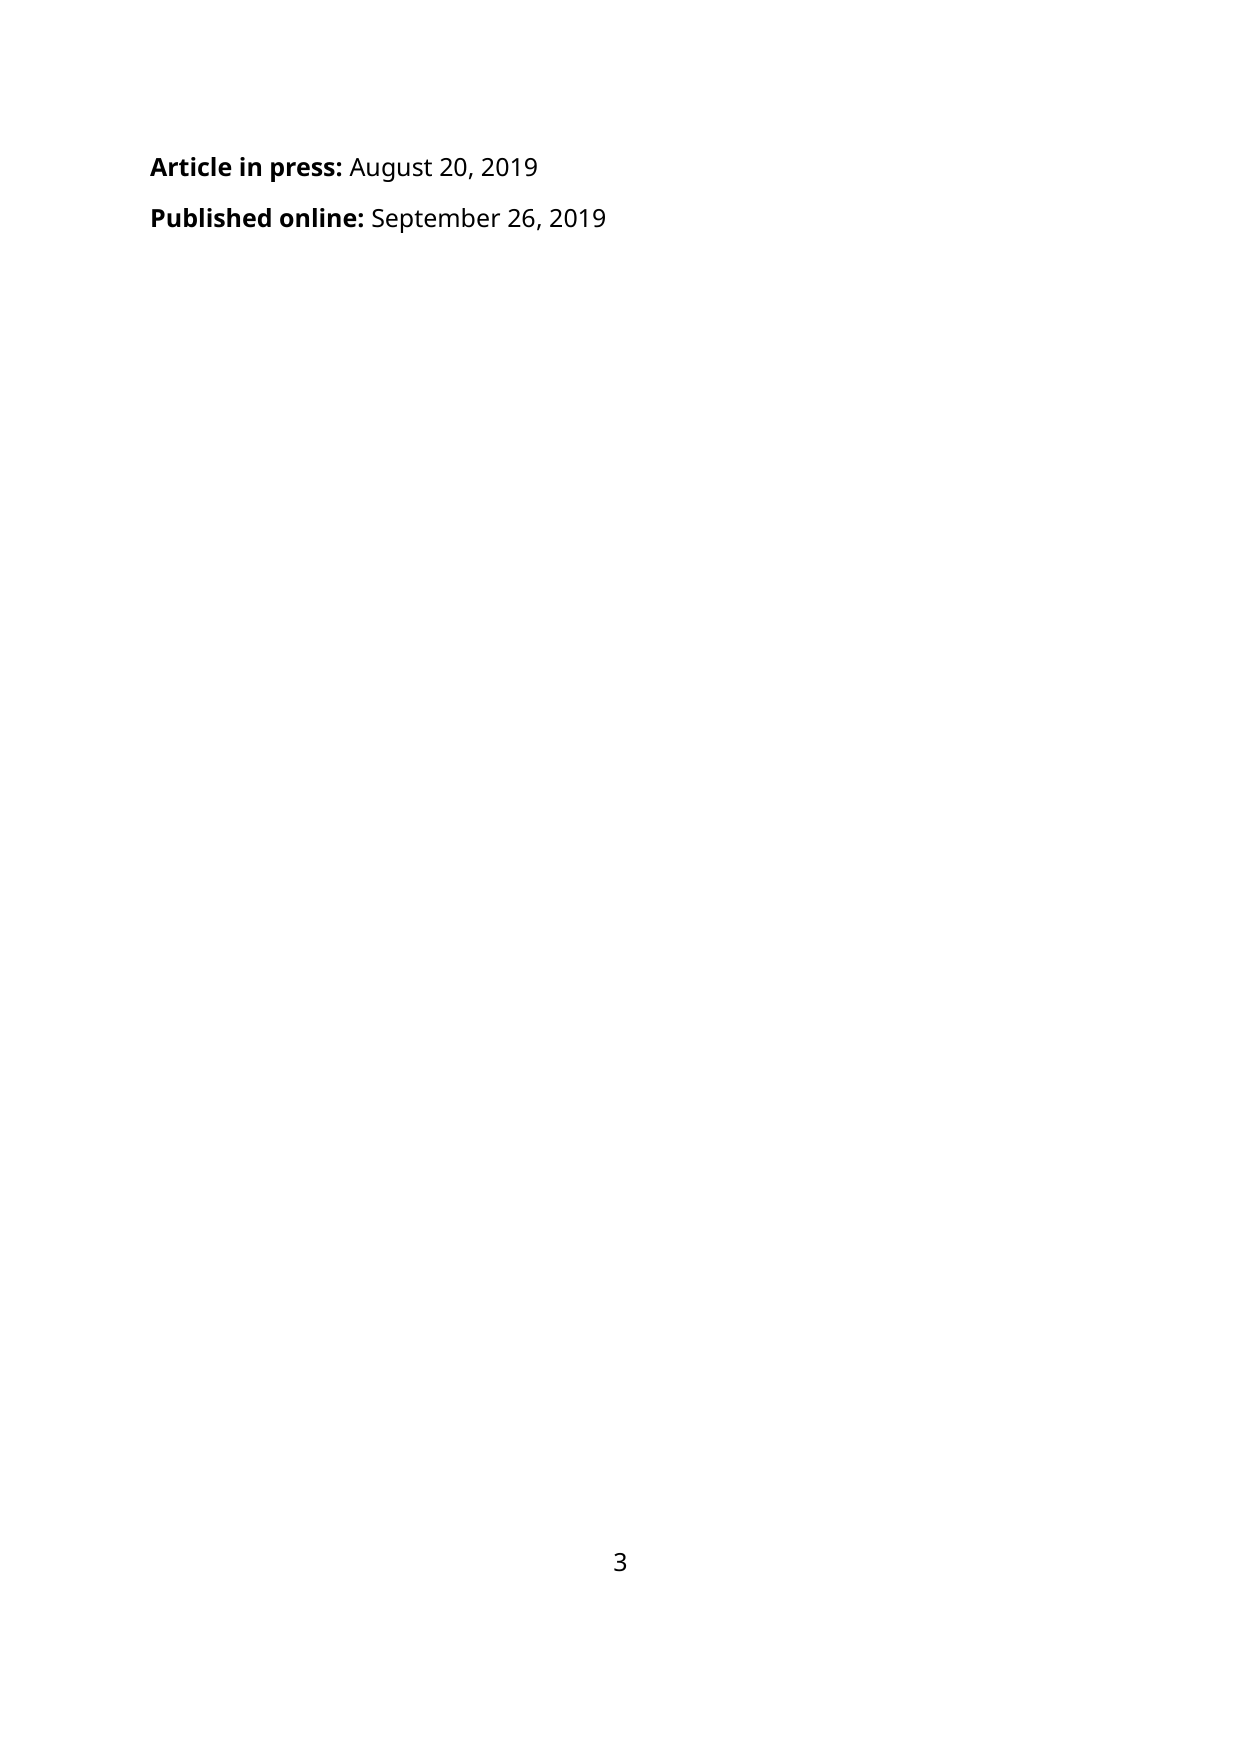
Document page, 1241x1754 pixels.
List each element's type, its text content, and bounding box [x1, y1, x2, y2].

text Article in press: August 20, 2019 [150, 150, 1090, 184]
text Published online: September 26, 2019 [150, 201, 1090, 235]
